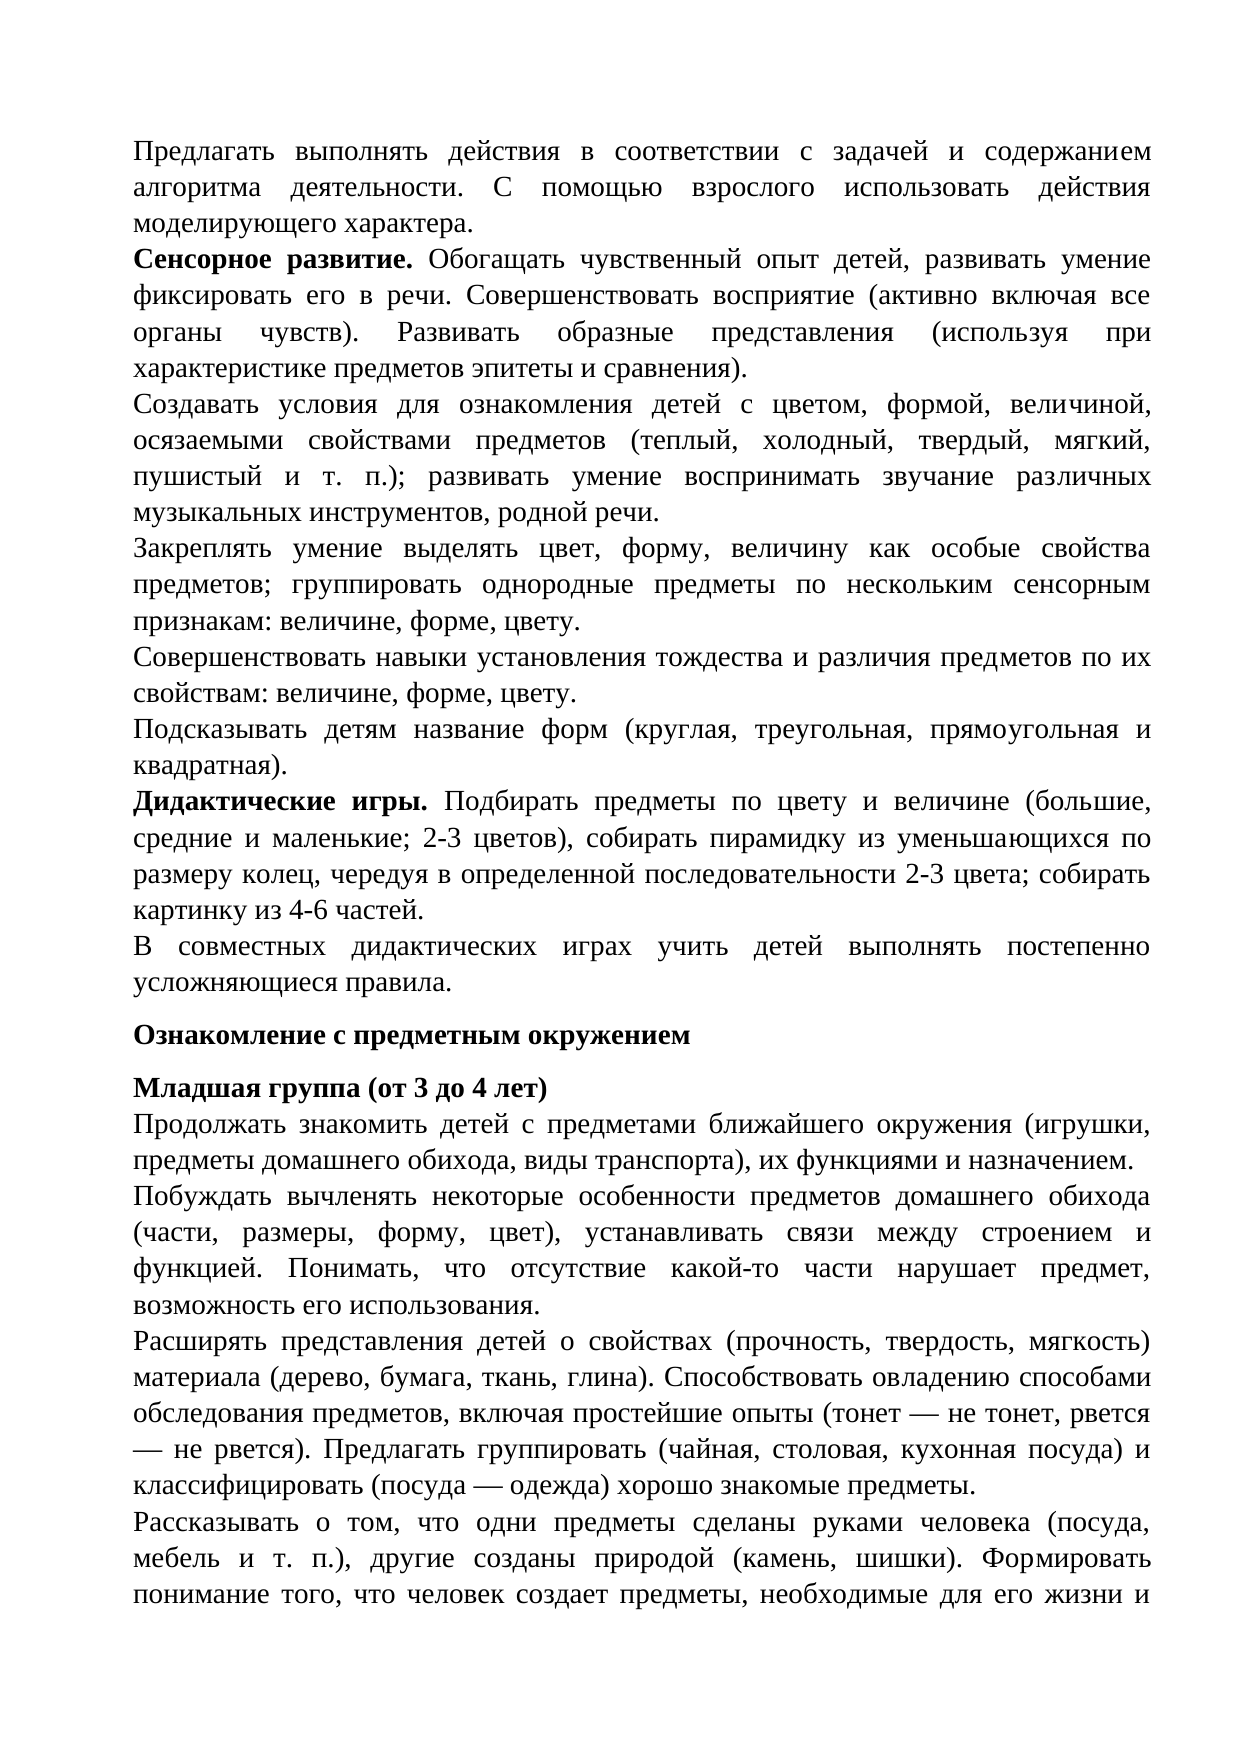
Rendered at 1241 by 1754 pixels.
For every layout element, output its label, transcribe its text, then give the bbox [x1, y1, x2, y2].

text Предлагать выполнять действия в соответствии с задачей и содержанием алгоритма деятельности. С помощью взрослого использовать действия моделирующего характера. [133, 203, 1151, 239]
text Закреплять умение выделять цвет, форму, величину как особые свойства предметов; группировать однородные предметы по нескольким сенсорным признакам: величине, форме, цвету. [133, 600, 1151, 636]
text Ознакомление с предметным окружением [133, 1017, 1151, 1051]
text В совместных дидактических играх учить детей выполнять постепенно усложняющиеся правила. [133, 962, 1151, 998]
text Дидактические игры. Подбирать предметы по цвету и величине (большие, средние и маленькие; 2-3 цветов), собирать пирамидку из уменьшающихся по размеру колец, чередуя в определенной последовательности 2-3 цвета; собирать картинку из 4-6 частей. [133, 889, 1151, 926]
text Сенсорное развитие. Обогащать чувственный опыт детей, развивать умение фиксировать его в речи. Совершенствовать восприятие (активно включая все органы чувств). Развивать образные представления (используя при характеристике предметов эпитеты и сравнения). [133, 311, 1151, 383]
text Продолжать знакомить детей с предметами ближайшего окружения (игрушки, предметы домашнего обихода, виды транспорта), их функциями и назначением. [133, 1139, 1151, 1176]
text Младшая группа (от 3 до 4 лет) [133, 1070, 1151, 1103]
text Побуждать вычленять некоторые особенности предметов домашнего обихода (части, размеры, форму, цвет), устанавливать связи между строением и функцией. Понимать, что отсутствие какой-то части нарушает предмет, возможность его использования. [133, 1284, 1151, 1320]
text Создавать условия для ознакомления детей с цветом, формой, величиной, осязаемыми свойствами предметов (теплый, холодный, твердый, мягкий, пушистый и т. п.); развивать умение воспринимать звучание различных музыкальных инструментов, родной речи. [133, 492, 1151, 528]
text Совершенствовать навыки установления тождества и различия предметов по их свойствам: величине, форме, цвету. [133, 672, 1151, 709]
text Расширять представления детей о свойствах (прочность, твердость, мягкость) материала (дерево, бумага, ткань, глина). Способствовать овладению способами обследования предметов, включая простейшие опыты (тонет — не тонет, рвется — не рвется). Предлагать группировать (чайная, столовая, кухонная посуда) и классифицировать (посуда — одежда) хорошо знакомые предметы. [133, 1465, 1151, 1501]
text Подсказывать детям название форм (круглая, треугольная, прямоугольная и квадратная). [133, 745, 1151, 781]
